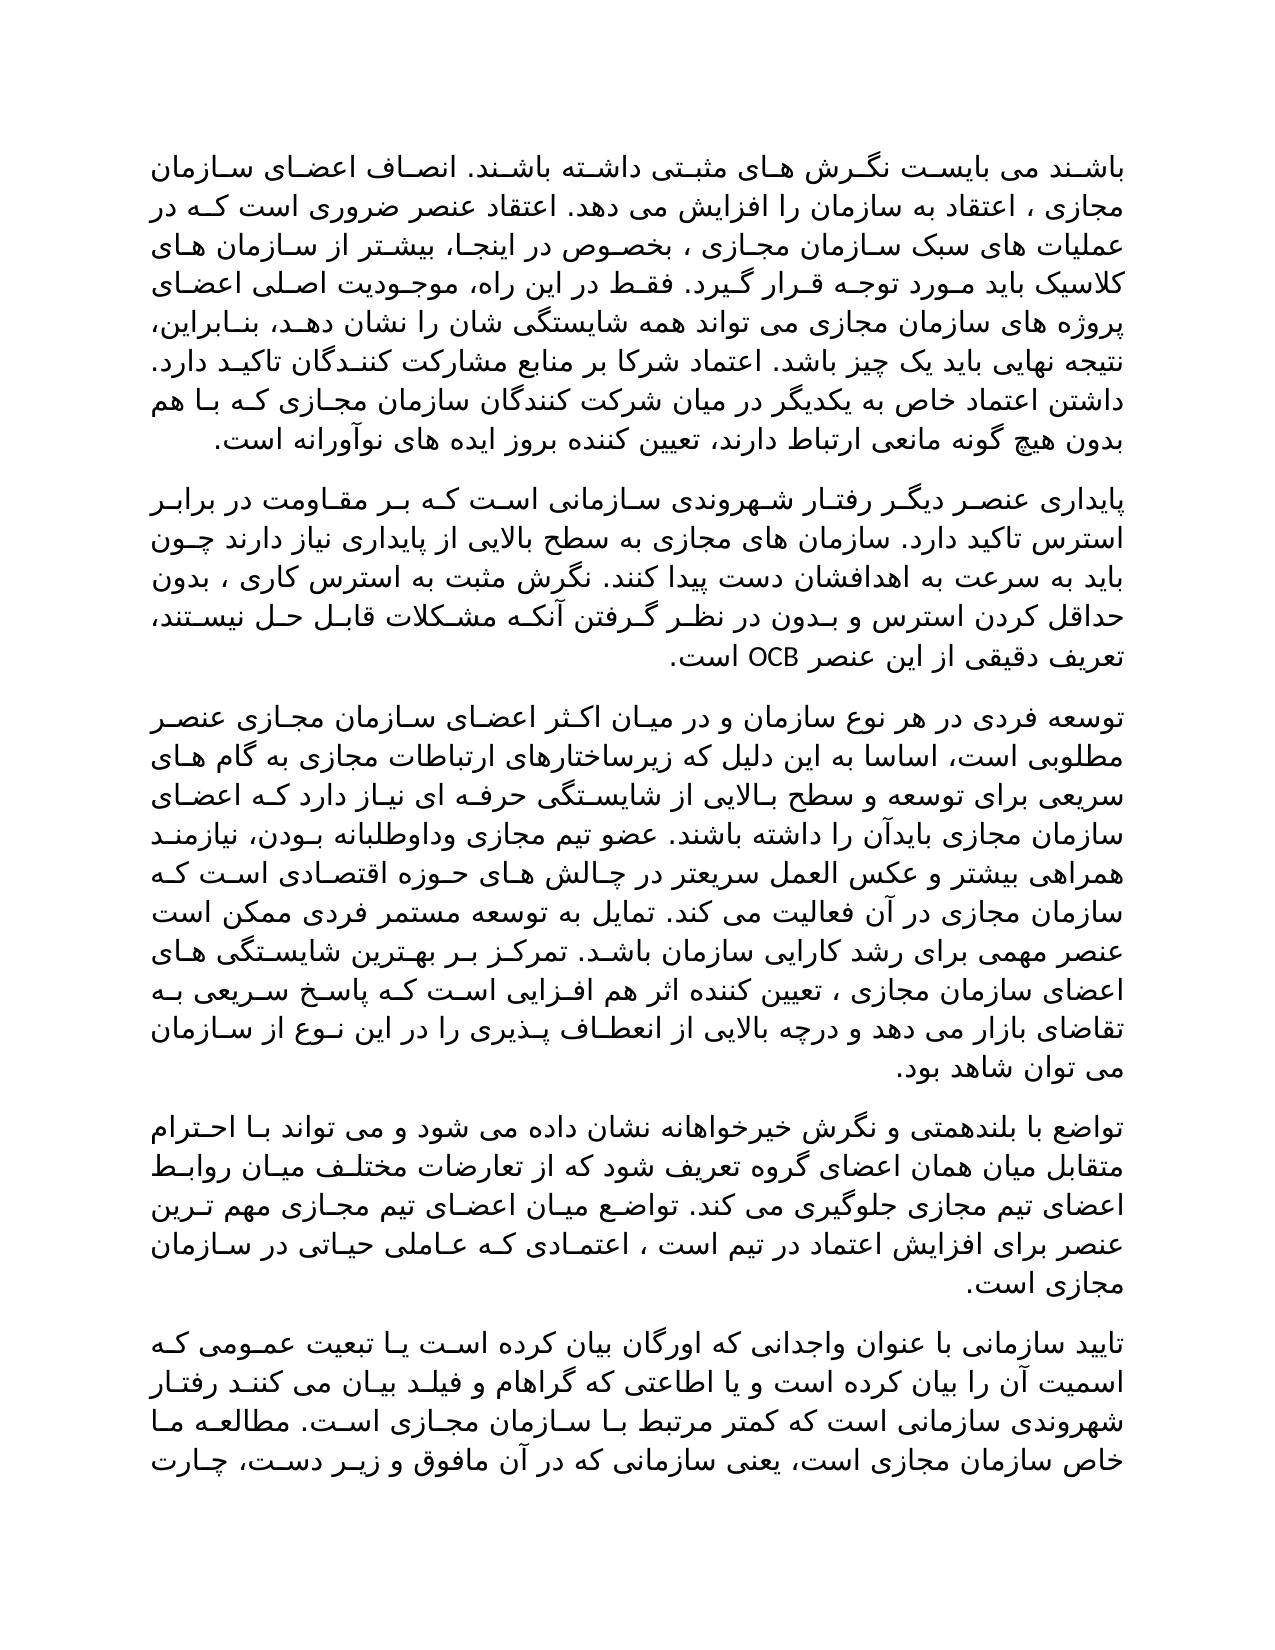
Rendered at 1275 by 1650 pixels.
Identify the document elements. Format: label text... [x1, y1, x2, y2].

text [150, 150, 1125, 457]
text توسعه فردی در هر نوع سازمان و در میان اکثر اعضای سازمان مجازی عنصر مطلوبی است، اساسا به این دلیل که زیرساختارهای ارتباطات مجازی به گام های سریعی برای توسعه و سطح بالایی از شایستگی حرفه ای نیاز دارد که اعضای سازمان مجازی بایدآن را داشته باشند. عضو تیم مجازی وداوطلبانه بودن، نیازمند همراهی بیشتر و عکس العمل سریعتر در چالش های حوزه اقتصادی است که سازمان مجازی در آن فعالیت می کند. تمایل به توسعه مستمر فردی ممکن است عنصر مهمی برای رشد کارایی سازمان باشد. تمرکز بر بهترین شایستگی های اعضای سازمان مجازی ، تعیین کننده اثر هم افزایی است که پاسخ سریعی به تقاضای بازار می دهد و درچه بالایی از انعطاف پذیری را در این نوع از سازمان می توان شاهد بود. [150, 700, 1125, 1085]
text تواضع با بلندهمتی و نگرش خیرخواهانه نشان داده می شود و می تواند با احترام متقابل میان همان اعضای گروه تعریف شود که از تعارضات مختلف میان روابط اعضای تیم مجازی جلوگیری می کند. تواضع میان اعضای تیم مجازی مهم ترین عنصر برای افزایش اعتماد در تیم است ، اعتمادی که عاملی حیاتی در سازمان مجازی است. [150, 1111, 1125, 1300]
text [150, 1326, 1125, 1477]
text پایداری عنصر دیگر رفتار شهروندی سازمانی است که بر مقاومت در برابر استرس تاکید دارد. سازمان های مجازی به سطح بالایی از پایداری نیاز دارند چون باید به سرعت به اهدافشان دست پیدا کنند. نگرش مثبت به استرس کاری ، بدون حداقل کردن استرس و بدون در نظر گرفتن آنکه مشکلات قابل حل نیستند، تعریف دقیقی از این عنصر OCB است. [150, 482, 1125, 674]
